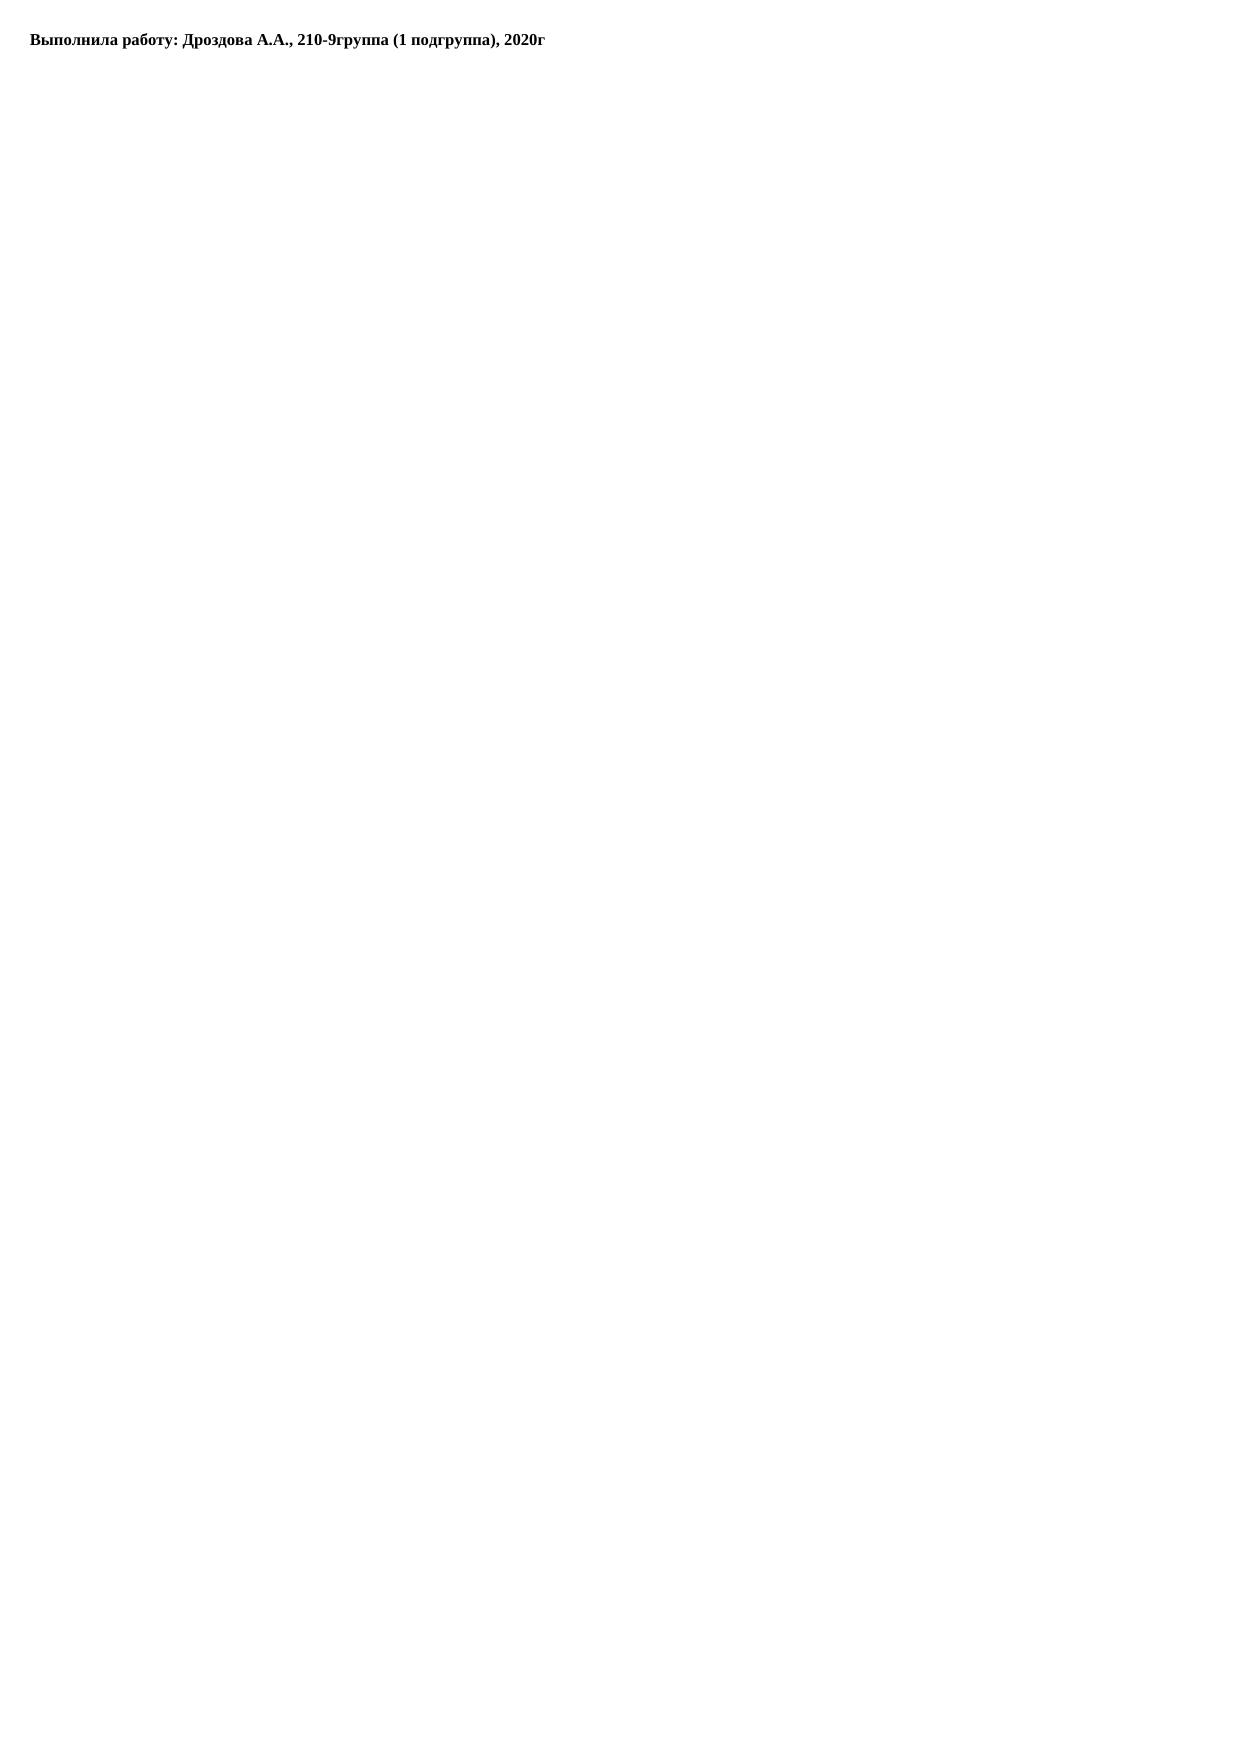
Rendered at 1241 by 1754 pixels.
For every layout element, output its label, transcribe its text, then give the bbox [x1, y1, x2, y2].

text Выполнила работу: Дроздова А.А., 210-9группа (1 подгруппа), 2020г [29, 29, 583, 49]
